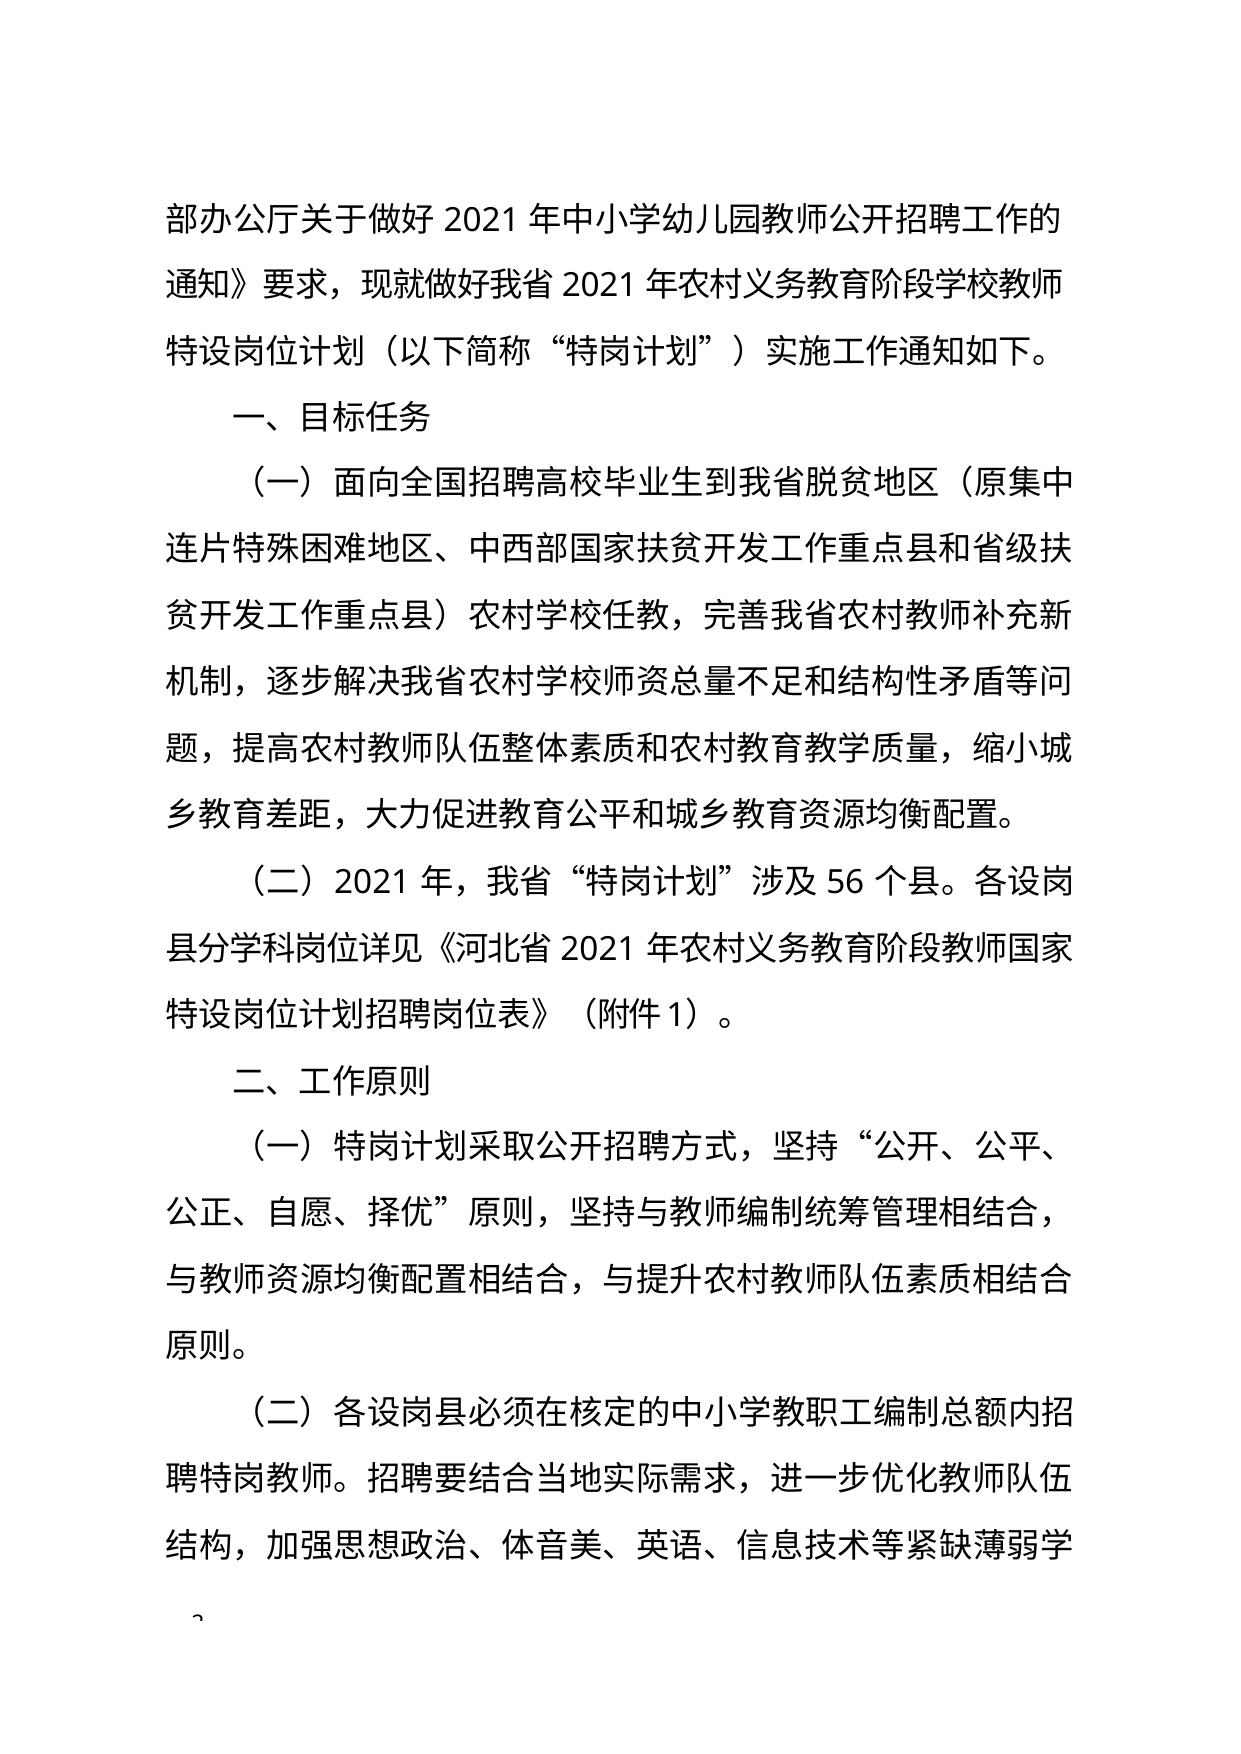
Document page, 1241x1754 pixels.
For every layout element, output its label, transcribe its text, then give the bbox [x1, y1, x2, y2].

text 二、工作原则 [232, 1055, 1103, 1103]
text 部办公厅关于做好 2021 年中小学幼儿园教师公开招聘工作的 [165, 193, 1103, 241]
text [165, 1385, 1076, 1567]
text （一）面向全国招聘高校毕业生到我省脱贫地区（原集中连片特殊困难地区、中西部国家扶贫开发工作重点县和省级扶贫开发工作重点县）农村学校任教，完善我省农村教师补充新机制，逐步解决我省农村学校师资总量不足和结构性矛盾等问题，提高农村教师队伍整体素质和农村教育教学质量，缩小城乡教育差距，大力促进教育公平和城乡教育资源均衡配置。 [165, 456, 1076, 836]
text 一、目标任务 [232, 391, 1103, 439]
text 通知》要求，现就做好我省 2021 年农村义务教育阶段学校教师特设岗位计划（以下简称“特岗计划”）实施工作通知如下。 [165, 258, 1075, 373]
text （二）2021 年，我省“特岗计划”涉及 56 个县。各设岗县分学科岗位详见《河北省 2021 年农村义务教育阶段教师国家特设岗位计划招聘岗位表》（附件 1）。 [165, 854, 1075, 1036]
text （一）特岗计划采取公开招聘方式，坚持“公开、公平、公正、自愿、择优”原则，坚持与教师编制统筹管理相结合， 与教师资源均衡配置相结合，与提升农村教师队伍素质相结合原则。 [165, 1119, 1076, 1367]
